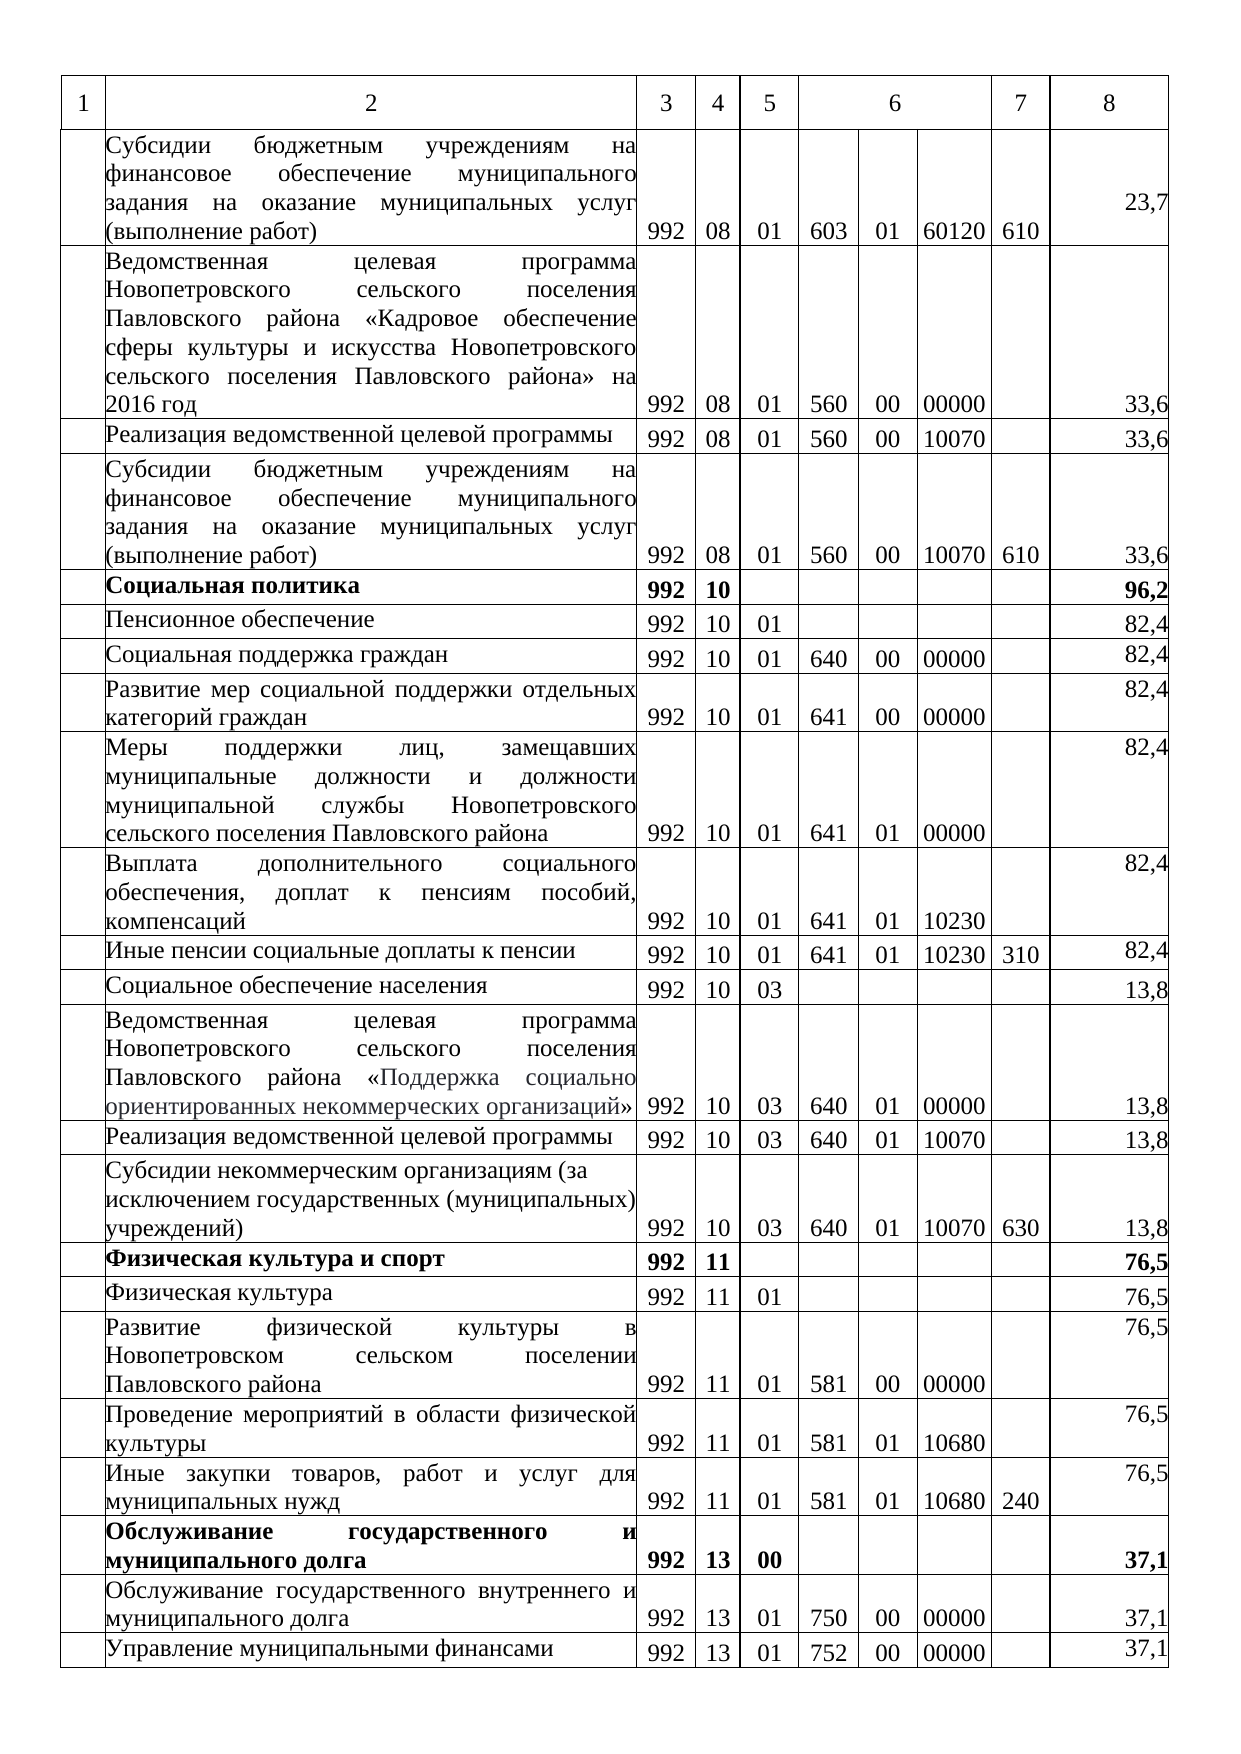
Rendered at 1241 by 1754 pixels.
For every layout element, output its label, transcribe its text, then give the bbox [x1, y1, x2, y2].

table_cell [1169, 1154, 1183, 1242]
table_cell 10 [696, 605, 739, 638]
table_cell 00 [859, 1575, 917, 1632]
table_cell [61, 970, 105, 1004]
table_cell 60120 [918, 130, 991, 245]
table_cell Развитие мер социальной поддержки отдельных категорий граждан [106, 674, 636, 731]
table_cell 01 [741, 1399, 798, 1457]
table_cell 03 [741, 1005, 798, 1120]
table_header 5 [741, 76, 798, 129]
table_cell [992, 1005, 1049, 1120]
table_cell [992, 1399, 1049, 1457]
table_cell 01 [741, 674, 798, 731]
table_cell 00000 [918, 674, 991, 731]
table_cell 992 [637, 605, 695, 638]
table_header 3 [637, 76, 695, 129]
table_cell 01 [859, 130, 917, 245]
table_cell Развитие физической культуры в Новопетровском сельском поселении Павловского района [106, 1312, 636, 1398]
table_cell [992, 570, 1049, 603]
table_cell Социальная поддержка граждан [106, 639, 636, 673]
table_cell 10 [696, 970, 739, 1004]
table_cell 10230 [918, 936, 991, 969]
table_cell 10 [696, 936, 739, 969]
table_cell 01 [859, 936, 917, 969]
table_cell Обслуживание государственного внутреннего и муниципального долга [106, 1575, 636, 1632]
table_cell 10 [696, 848, 739, 934]
table_cell 96,2 [1051, 570, 1168, 603]
table_cell 01 [741, 848, 798, 934]
table_cell [992, 1243, 1049, 1276]
table_cell 992 [637, 1516, 695, 1574]
table_cell 01 [741, 605, 798, 638]
table_cell 992 [637, 936, 695, 969]
table_cell [859, 605, 917, 638]
table_cell 01 [741, 936, 798, 969]
table_cell [741, 1243, 798, 1276]
table_cell Проведение мероприятий в области физической культуры [106, 1399, 636, 1457]
table_cell 01 [741, 454, 798, 569]
table_cell 01 [741, 1575, 798, 1632]
table_cell [61, 1005, 105, 1120]
table_cell [992, 1575, 1049, 1632]
table_cell [992, 1633, 1049, 1667]
table_cell [61, 639, 105, 673]
table_header 8 [1051, 76, 1168, 129]
table_cell [1169, 418, 1183, 453]
table_cell 01 [741, 1458, 798, 1515]
table_cell 992 [637, 639, 695, 673]
table_cell [61, 1516, 105, 1574]
table_cell 00000 [918, 1575, 991, 1632]
table_cell [61, 419, 105, 453]
table_cell 10 [696, 732, 739, 847]
table_cell 603 [799, 130, 858, 245]
table_cell [741, 570, 798, 603]
table_cell 82,4 [1051, 674, 1168, 731]
table_cell 11 [696, 1277, 739, 1311]
table_cell 00000 [918, 1312, 991, 1398]
table_cell [918, 570, 991, 603]
table_cell 992 [637, 970, 695, 1004]
table_cell [992, 605, 1049, 638]
table_cell [859, 1243, 917, 1276]
table_cell 641 [799, 936, 858, 969]
table_cell [992, 639, 1049, 673]
table_cell 82,4 [1051, 848, 1168, 934]
table_cell 01 [859, 1458, 917, 1515]
table_cell 08 [696, 419, 739, 453]
table_cell [1169, 1242, 1183, 1276]
table_cell 992 [637, 130, 695, 245]
table_cell 992 [637, 1005, 695, 1120]
table_cell [1169, 453, 1183, 569]
table_cell Иные пенсии социальные доплаты к пенсии [106, 936, 636, 969]
table_cell [799, 970, 858, 1004]
table_cell Управление муниципальными финансами [106, 1633, 636, 1667]
table_cell 01 [741, 419, 798, 453]
table_cell 01 [859, 848, 917, 934]
table_cell Выплата дополнительного социального обеспечения, доплат к пенсиям пособий, компенсаций [106, 848, 636, 934]
table_cell Реализация ведомственной целевой программы [106, 1121, 636, 1154]
table_cell 992 [637, 454, 695, 569]
table_cell 750 [799, 1575, 858, 1632]
table_cell [1169, 847, 1183, 934]
table_cell 08 [696, 454, 739, 569]
table_cell 992 [637, 1121, 695, 1154]
table_cell [918, 1277, 991, 1311]
table_cell 08 [696, 130, 739, 245]
table_cell [1169, 1120, 1183, 1154]
table_cell [1169, 569, 1183, 603]
table_cell 82,4 [1051, 639, 1168, 673]
table_cell 76,5 [1051, 1399, 1168, 1457]
table_cell 610 [992, 454, 1049, 569]
table_cell [1169, 638, 1183, 673]
table_cell [992, 1312, 1049, 1398]
table_cell 03 [741, 1121, 798, 1154]
table_cell [992, 674, 1049, 731]
table_header [1169, 75, 1240, 129]
table_cell 10 [696, 1155, 739, 1242]
table_cell [61, 936, 105, 969]
table_cell 00 [859, 419, 917, 453]
table_cell 992 [637, 732, 695, 847]
table_cell 00 [859, 1633, 917, 1667]
table_cell 01 [741, 1633, 798, 1667]
table_cell [1169, 604, 1183, 638]
table_cell [1169, 1574, 1183, 1632]
table_cell 560 [799, 419, 858, 453]
table_cell 992 [637, 1277, 695, 1311]
table_cell [918, 605, 991, 638]
table_cell [918, 1516, 991, 1574]
table_cell [859, 570, 917, 603]
table_cell [918, 970, 991, 1004]
table_cell 13 [696, 1516, 739, 1574]
table_cell 10680 [918, 1399, 991, 1457]
table_cell 11 [696, 1312, 739, 1398]
table_cell [859, 1277, 917, 1311]
table_cell [1169, 129, 1183, 245]
table_cell [992, 1121, 1049, 1154]
table_cell [61, 1399, 105, 1457]
table_cell 82,4 [1051, 936, 1168, 969]
table_cell [859, 970, 917, 1004]
table_cell [1169, 1276, 1183, 1311]
table_cell 630 [992, 1155, 1049, 1242]
table_cell 10680 [918, 1458, 991, 1515]
table_cell [61, 1633, 105, 1667]
table_cell 01 [741, 732, 798, 847]
table_cell 00 [859, 454, 917, 569]
table_cell 00000 [918, 639, 991, 673]
table_cell Иные закупки товаров, работ и услуг для муниципальных нужд [106, 1458, 636, 1515]
table_cell 13,8 [1051, 970, 1168, 1004]
table_cell 01 [859, 1121, 917, 1154]
table_cell 00000 [918, 1005, 991, 1120]
table_cell [799, 1277, 858, 1311]
table_cell Реализация ведомственной целевой программы [106, 419, 636, 453]
table_cell 992 [637, 1155, 695, 1242]
table_cell Меры поддержки лиц, замещавших муниципальные должности и должности муниципальной службы Новопетровского сельского поселения Павловского района [106, 732, 636, 847]
table_cell 33,6 [1051, 246, 1168, 418]
table_cell [61, 1458, 105, 1515]
table_cell [61, 605, 105, 638]
table_cell [992, 970, 1049, 1004]
table_cell Субсидии некоммерческим организациям (за исключением государственных (муниципальных) учреждений) [106, 1155, 636, 1242]
table_cell 992 [637, 674, 695, 731]
table_cell 00000 [918, 246, 991, 418]
table_cell [61, 674, 105, 731]
table_header 4 [696, 76, 739, 129]
table_cell [1169, 969, 1183, 1004]
table_cell [799, 1516, 858, 1574]
table_cell 33,6 [1051, 454, 1168, 569]
table_cell [1169, 1004, 1183, 1120]
table_cell 08 [696, 246, 739, 418]
table_cell 01 [741, 1312, 798, 1398]
table_cell 992 [637, 1312, 695, 1398]
table_cell [61, 1277, 105, 1311]
table_header 6 [799, 76, 991, 129]
table_cell [1169, 1515, 1183, 1574]
table_cell 992 [637, 1399, 695, 1457]
table_cell 76,5 [1051, 1243, 1168, 1276]
table_cell [992, 246, 1049, 418]
table_cell [61, 1243, 105, 1276]
table_cell 01 [859, 1005, 917, 1120]
table_cell 13,8 [1051, 1121, 1168, 1154]
table_cell 37,1 [1051, 1516, 1168, 1574]
table_cell 10 [696, 639, 739, 673]
table_cell [1169, 935, 1183, 969]
table_cell [61, 848, 105, 934]
table_cell 10070 [918, 1121, 991, 1154]
table_cell 10070 [918, 1155, 991, 1242]
table_cell [61, 570, 105, 603]
table_cell 240 [992, 1458, 1049, 1515]
table_cell [1169, 1457, 1183, 1515]
table_cell 00 [859, 1312, 917, 1398]
table_cell Физическая культура [106, 1277, 636, 1311]
table_cell 992 [637, 246, 695, 418]
table_cell [61, 1575, 105, 1632]
table_cell 37,1 [1051, 1575, 1168, 1632]
table_cell 10070 [918, 454, 991, 569]
table_cell 560 [799, 454, 858, 569]
table_header 1 [62, 76, 105, 129]
table_cell 01 [741, 130, 798, 245]
table_cell 00 [741, 1516, 798, 1574]
table_cell 01 [741, 1277, 798, 1311]
table_cell 10070 [918, 419, 991, 453]
table_header 2 [106, 76, 636, 129]
table_cell Физическая культура и спорт [106, 1243, 636, 1276]
table_cell Субсидии бюджетным учреждениям на финансовое обеспечение муниципального задания на оказание муниципальных услуг (выполнение работ) [106, 454, 636, 569]
table_cell [61, 246, 105, 418]
table_cell 01 [859, 1399, 917, 1457]
table_cell [1169, 673, 1183, 731]
table_cell 13 [696, 1633, 739, 1667]
table_cell [918, 1243, 991, 1276]
table_cell [1169, 1632, 1183, 1667]
table_cell 23,7 [1051, 130, 1168, 245]
table_cell 00 [859, 674, 917, 731]
table_cell 01 [741, 639, 798, 673]
table_cell [61, 732, 105, 847]
table_cell 13 [696, 1575, 739, 1632]
table_cell 641 [799, 848, 858, 934]
table_cell [1169, 731, 1183, 847]
table_cell Пенсионное обеспечение [106, 605, 636, 638]
table_cell [799, 605, 858, 638]
table_cell 03 [741, 970, 798, 1004]
table_cell 641 [799, 674, 858, 731]
table_cell Субсидии бюджетным учреждениям на финансовое обеспечение муниципального задания на оказание муниципальных услуг (выполнение работ) [106, 130, 636, 245]
table_cell 01 [859, 1155, 917, 1242]
table_cell 11 [696, 1399, 739, 1457]
table_cell 992 [637, 848, 695, 934]
table_cell 00000 [918, 1633, 991, 1667]
table_cell 640 [799, 1155, 858, 1242]
table_cell [992, 1516, 1049, 1574]
table_cell 10 [696, 674, 739, 731]
table_cell Ведомственная целевая программа Новопетровского сельского поселения Павловского района «Поддержка социально ориентированных некоммерческих организаций» [106, 1005, 636, 1120]
table_cell 992 [637, 1243, 695, 1276]
table_cell 37,1 [1051, 1633, 1168, 1667]
table_cell [61, 1155, 105, 1242]
table_cell 610 [992, 130, 1049, 245]
table_cell 10 [696, 570, 739, 603]
table_cell 581 [799, 1458, 858, 1515]
table_cell 640 [799, 1121, 858, 1154]
table_cell 11 [696, 1243, 739, 1276]
table_cell Ведомственная целевая программа Новопетровского сельского поселения Павловского района «Кадровое обеспечение сферы культуры и искусства Новопетровского сельского поселения Павловского района» на 2016 год [106, 246, 636, 418]
table_cell 00 [859, 246, 917, 418]
table_cell 560 [799, 246, 858, 418]
table_cell 11 [696, 1458, 739, 1515]
table_cell 10230 [918, 848, 991, 934]
table_cell 640 [799, 1005, 858, 1120]
table_cell Обслуживание государственного и муниципального долга [106, 1516, 636, 1574]
table_cell [61, 1312, 105, 1398]
table_cell [799, 570, 858, 603]
table_cell 641 [799, 732, 858, 847]
table_cell [1169, 245, 1183, 418]
table_cell 01 [859, 732, 917, 847]
table_cell [992, 848, 1049, 934]
table_cell 76,5 [1051, 1458, 1168, 1515]
table_cell [992, 732, 1049, 847]
table_cell [799, 1243, 858, 1276]
table_cell 13,8 [1051, 1155, 1168, 1242]
table_cell 76,5 [1051, 1312, 1168, 1398]
table_cell 03 [741, 1155, 798, 1242]
table_cell 13,8 [1051, 1005, 1168, 1120]
table_cell 992 [637, 1575, 695, 1632]
table_cell [992, 1277, 1049, 1311]
table_cell 10 [696, 1121, 739, 1154]
table_cell 310 [992, 936, 1049, 969]
table_cell [61, 130, 105, 245]
table_cell 01 [741, 246, 798, 418]
table_cell 992 [637, 1633, 695, 1667]
table_cell 33,6 [1051, 419, 1168, 453]
table_cell 82,4 [1051, 732, 1168, 847]
table_cell 82,4 [1051, 605, 1168, 638]
table_cell 00000 [918, 732, 991, 847]
table_cell 00 [859, 639, 917, 673]
table_cell [61, 1121, 105, 1154]
table_cell Социальное обеспечение населения [106, 970, 636, 1004]
table_cell 10 [696, 1005, 739, 1120]
table_cell 640 [799, 639, 858, 673]
table_cell [1169, 1398, 1183, 1457]
table_cell 76,5 [1051, 1277, 1168, 1311]
table_cell 992 [637, 419, 695, 453]
table_header 7 [992, 76, 1049, 129]
table_cell [859, 1516, 917, 1574]
table_cell [1169, 1311, 1183, 1398]
table_cell 581 [799, 1399, 858, 1457]
table_cell 581 [799, 1312, 858, 1398]
table_cell [61, 454, 105, 569]
table_cell Социальная политика [106, 570, 636, 603]
table_cell [992, 419, 1049, 453]
table_cell 992 [637, 570, 695, 603]
table_cell 992 [637, 1458, 695, 1515]
table_cell 752 [799, 1633, 858, 1667]
